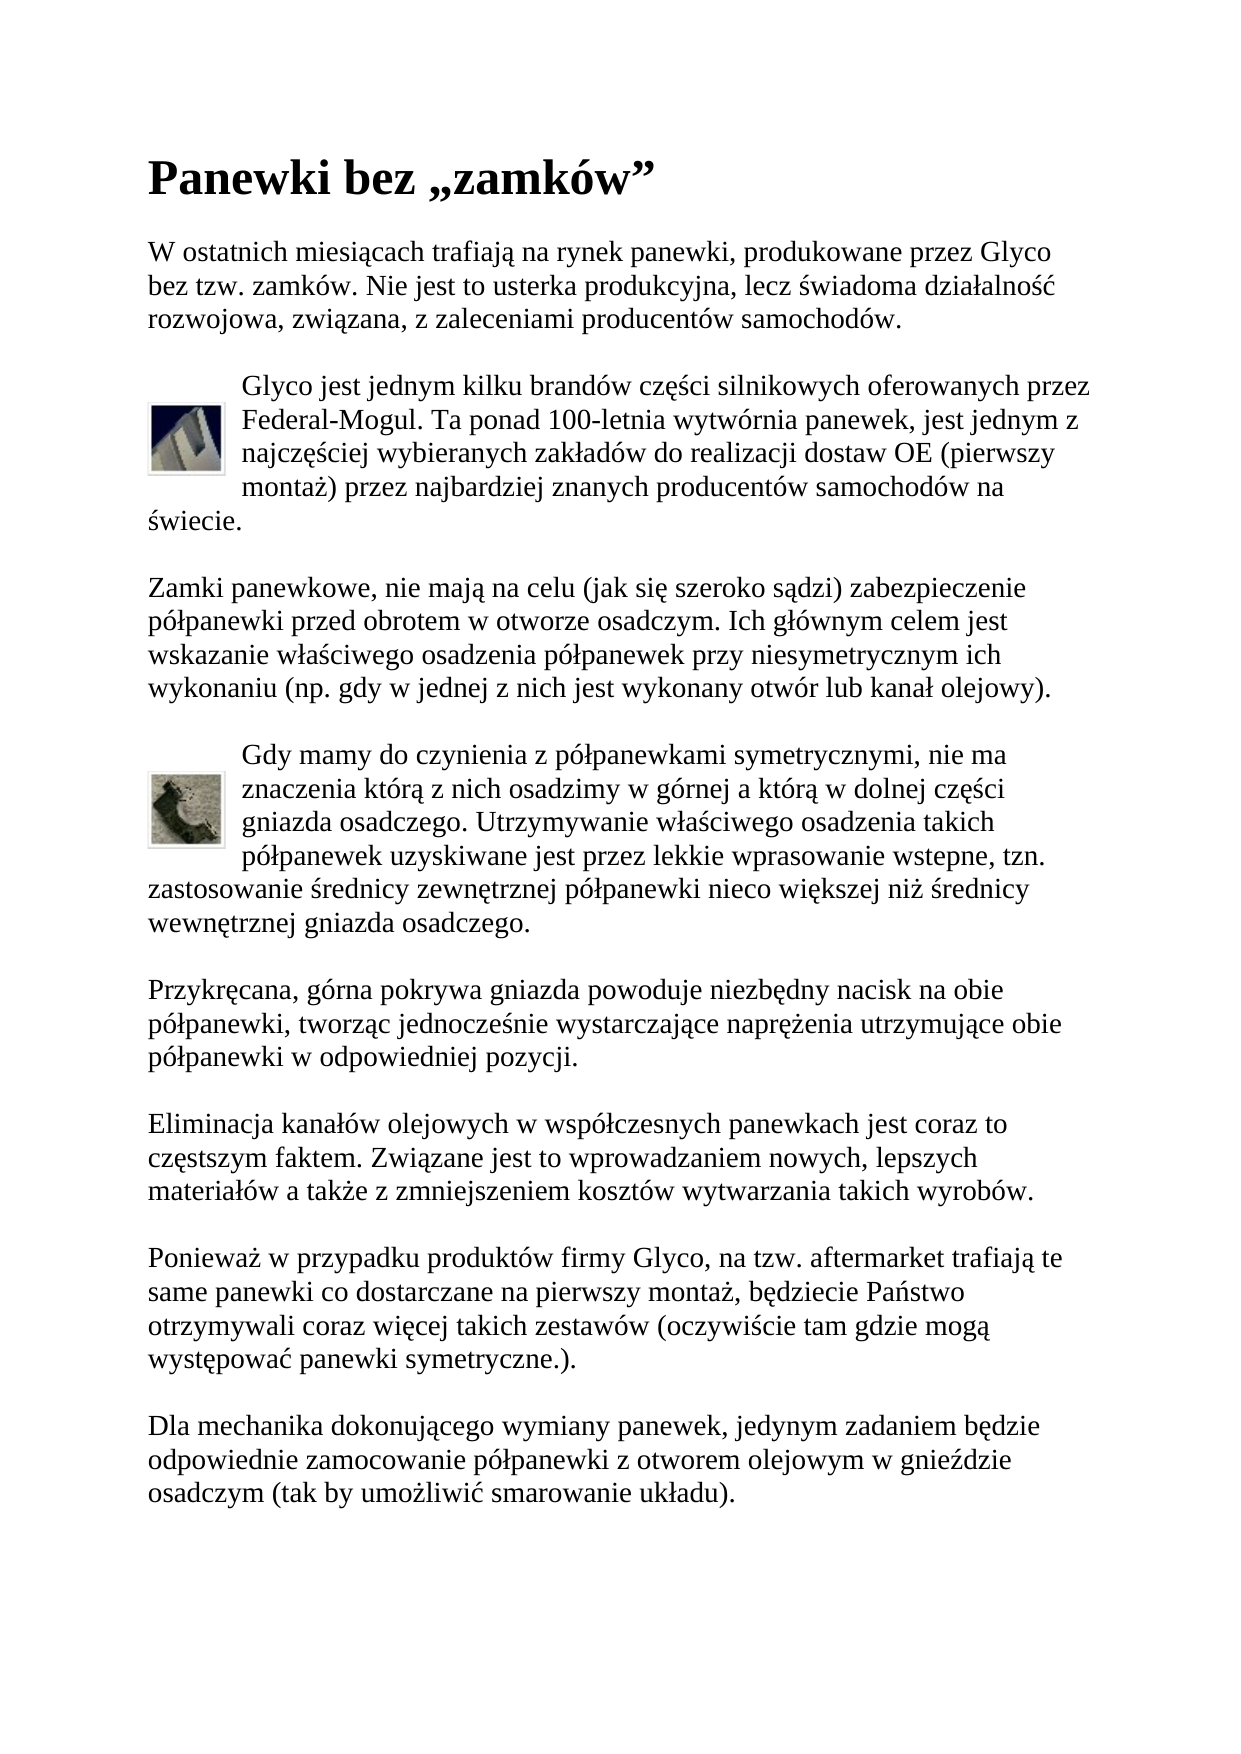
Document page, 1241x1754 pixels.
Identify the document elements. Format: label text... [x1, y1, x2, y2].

subtitle Panewki bez „zamków” [148, 148, 1093, 205]
picture [147, 402, 226, 476]
text W ostatnich miesiącach trafiają na rynek panewki, produkowane przez Glyco bez tzw. zamków. Nie jest to usterka produkcyjna, lecz świadoma działalność rozwojowa, związana, z zaleceniami producentów samochodów. Glyco jest jednym kilku brandów części silnikowych oferowanych przez Federal-Mogul. Ta ponad 100-letnia wytwórnia panewek, jest jednym z najczęściej wybieranych zakładów do realizacji dostaw OE (pierwszy montaż) przez najbardziej znanych producentów samochodów na świecie. Zamki panewkowe, nie mają na celu (jak się szeroko sądzi) zabezpieczenie półpanewki przed obrotem w otworze osadczym. Ich głównym celem jest wskazanie właściwego osadzenia półpanewek przy niesymetrycznym ich wykonaniu (np. gdy w jednej z nich jest wykonany otwór lub kanał olejowy). Gdy mamy do czynienia z półpanewkami symetrycznymi, nie ma znaczenia którą z nich osadzimy w górnej a którą w dolnej części gniazda osadczego. Utrzymywanie właściwego osadzenia takich półpanewek uzyskiwane jest przez lekkie wprasowanie wstepne, tzn. zastosowanie średnicy zewnętrznej półpanewki nieco większej niż średnicy wewnętrznej gniazda osadczego. Przykręcana, górna pokrywa gniazda powoduje niezbędny nacisk na obie półpanewki, tworząc jednocześnie wystarczające naprężenia utrzymujące obie półpanewki w odpowiedniej pozycji. Eliminacja kanałów olejowych w współczesnych panewkach jest coraz to częstszym faktem. Związane jest to wprowadzaniem nowych, lepszych materiałów a także z zmniejszeniem kosztów wytwarzania takich wyrobów. Ponieważ w przypadku produktów firmy Glyco, na tzw. aftermarket trafiają te same panewki co dostarczane na pierwszy montaż, będziecie Państwo otrzymywali coraz więcej takich zestawów (oczywiście tam gdzie mogą występować panewki symetryczne.). Dla mechanika dokonującego wymiany panewek, jedynym zadaniem będzie odpowiednie zamocowanie półpanewki z otworem olejowym w gnieździe osadczym (tak by umożliwić smarowanie układu). [148, 234, 1093, 1509]
picture [147, 771, 226, 849]
